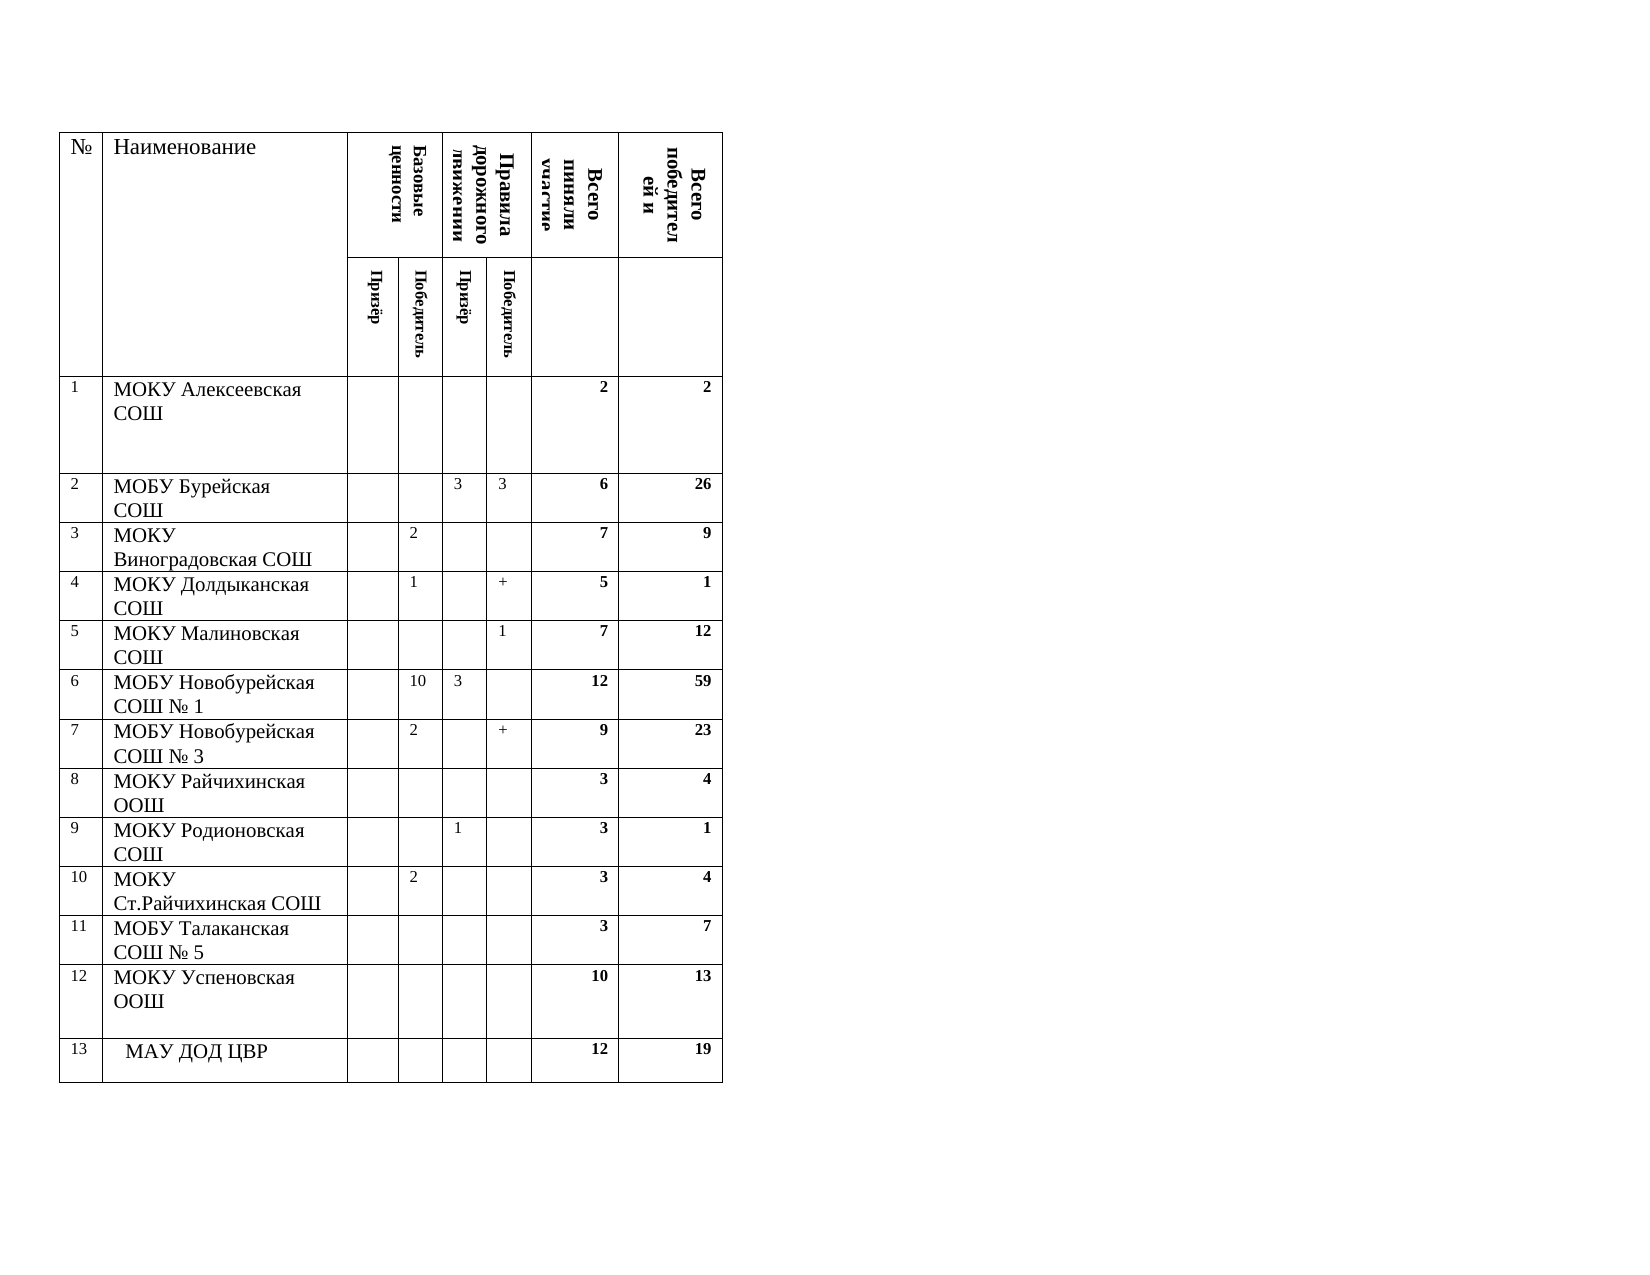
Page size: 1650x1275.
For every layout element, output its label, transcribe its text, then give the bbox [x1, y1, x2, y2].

table_cell 3 [532, 916, 618, 964]
table_cell [619, 258, 722, 376]
table_cell [443, 965, 486, 1037]
table_cell 19 [619, 1039, 722, 1082]
table_cell [487, 965, 531, 1037]
table_cell [443, 720, 486, 768]
table_cell 59 [619, 670, 722, 718]
table_cell Призёр [348, 258, 398, 376]
table_cell [348, 867, 398, 915]
table_cell [443, 572, 486, 620]
table_cell [443, 916, 486, 964]
table_cell [399, 818, 442, 866]
table_cell [443, 769, 486, 817]
table_cell [348, 965, 398, 1037]
table_cell 9 [60, 818, 102, 866]
table_cell МАУ ДОД ЦВР [103, 1039, 347, 1082]
table_cell [487, 818, 531, 866]
table_cell 1 [399, 572, 442, 620]
table_cell [348, 572, 398, 620]
table_cell 2 [399, 523, 442, 571]
table_cell 12 [532, 1039, 618, 1082]
table_cell 11 [60, 916, 102, 964]
table_cell + [487, 720, 531, 768]
table_cell 3 [443, 474, 486, 522]
table_cell 26 [619, 474, 722, 522]
table_cell МОБУ Новобурейская СОШ № 1 [103, 670, 347, 718]
table_cell МОКУ Алексеевская СОШ [103, 377, 347, 473]
table_cell 2 [399, 720, 442, 768]
table_cell 4 [619, 769, 722, 817]
table_cell 3 [60, 523, 102, 571]
table_cell + [487, 572, 531, 620]
table_cell [487, 377, 531, 473]
table_cell МОКУ Долдыканская СОШ [103, 572, 347, 620]
table_header № [60, 133, 102, 376]
table_cell МОКУ Родионовская СОШ [103, 818, 347, 866]
table_cell Победитель [399, 258, 442, 376]
table_cell [348, 377, 398, 473]
table_cell [443, 523, 486, 571]
table_cell 10 [532, 965, 618, 1037]
table_cell 12 [60, 965, 102, 1037]
table_cell [443, 867, 486, 915]
table_cell МОКУ Ст.Райчихинская СОШ [103, 867, 347, 915]
table_cell [348, 523, 398, 571]
table_cell 3 [532, 769, 618, 817]
table_cell [399, 769, 442, 817]
table_cell [399, 377, 442, 473]
table_cell [487, 867, 531, 915]
table_cell 2 [532, 377, 618, 473]
table_cell Победитель [487, 258, 531, 376]
table_cell 1 [443, 818, 486, 866]
table_header Базовые ценности [348, 133, 442, 257]
table_cell [443, 621, 486, 669]
table_cell [348, 916, 398, 964]
table_cell 1 [487, 621, 531, 669]
table_cell 5 [60, 621, 102, 669]
table_cell [487, 670, 531, 718]
table_cell 3 [443, 670, 486, 718]
table_cell 3 [532, 818, 618, 866]
table_cell 7 [60, 720, 102, 768]
table_cell 2 [60, 474, 102, 522]
table_cell [348, 670, 398, 718]
table_cell 4 [60, 572, 102, 620]
table_cell 3 [487, 474, 531, 522]
table_cell 7 [619, 916, 722, 964]
table_cell 10 [399, 670, 442, 718]
table_cell [399, 621, 442, 669]
table_header Всего пиняли участие [532, 133, 618, 257]
table_cell [487, 916, 531, 964]
table_cell 6 [532, 474, 618, 522]
table_cell 8 [60, 769, 102, 817]
table_cell Призёр [443, 258, 486, 376]
table_cell МОКУ Виноградовская СОШ [103, 523, 347, 571]
table_cell МОБУ Новобурейская СОШ № 3 [103, 720, 347, 768]
table_cell [487, 523, 531, 571]
table_header Правила дорожного движениия [443, 133, 531, 257]
table_cell 12 [619, 621, 722, 669]
table_cell 9 [532, 720, 618, 768]
table_cell 7 [532, 523, 618, 571]
table_cell 5 [532, 572, 618, 620]
table_cell 6 [60, 670, 102, 718]
table_cell 2 [619, 377, 722, 473]
table_cell 7 [532, 621, 618, 669]
table_cell 4 [619, 867, 722, 915]
table_cell [348, 621, 398, 669]
table_cell 13 [60, 1039, 102, 1082]
table_cell 2 [399, 867, 442, 915]
table_cell МОКУ Успеновская ООШ [103, 965, 347, 1037]
table_cell [399, 916, 442, 964]
table_cell [348, 474, 398, 522]
table_cell 3 [532, 867, 618, 915]
table_cell 13 [619, 965, 722, 1037]
table_cell [348, 1039, 398, 1082]
table_cell МОКУ Райчихинская ООШ [103, 769, 347, 817]
table_cell МОКУ Малиновская СОШ [103, 621, 347, 669]
table_cell МОБУ Талаканская СОШ № 5 [103, 916, 347, 964]
table_cell [532, 258, 618, 376]
table_cell [399, 1039, 442, 1082]
table_cell [399, 474, 442, 522]
table_cell 10 [60, 867, 102, 915]
table_cell [348, 720, 398, 768]
table_header Всего победителей и призеров [619, 133, 722, 257]
table_cell 9 [619, 523, 722, 571]
table_cell [443, 377, 486, 473]
table_cell [399, 965, 442, 1037]
table_cell МОБУ Бурейская СОШ [103, 474, 347, 522]
table_cell 23 [619, 720, 722, 768]
table_cell [487, 769, 531, 817]
table_cell [487, 1039, 531, 1082]
table_header Наименование [103, 133, 347, 376]
table_cell [443, 1039, 486, 1082]
table_cell 12 [532, 670, 618, 718]
table_cell [348, 769, 398, 817]
table_cell 1 [619, 818, 722, 866]
table_cell 1 [60, 377, 102, 473]
table_cell [348, 818, 398, 866]
table_cell 1 [619, 572, 722, 620]
